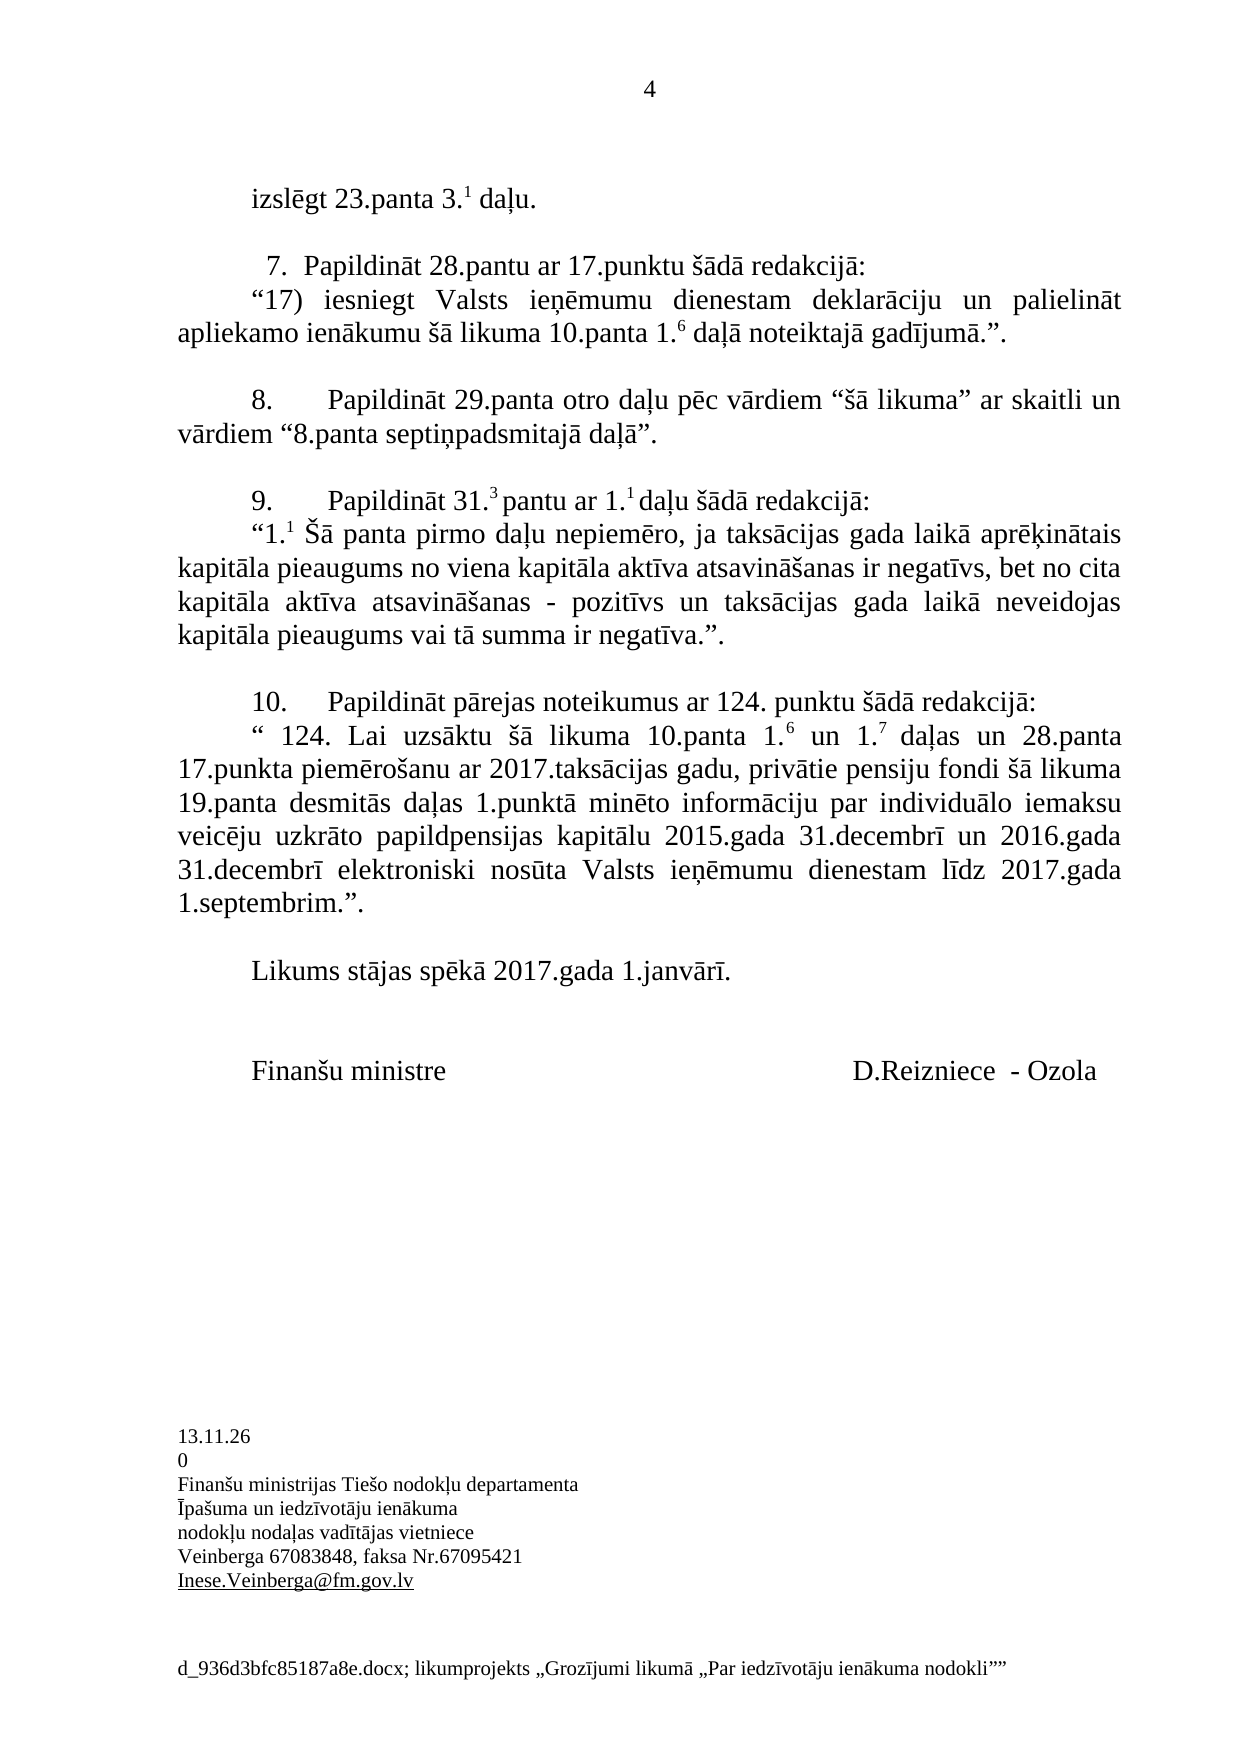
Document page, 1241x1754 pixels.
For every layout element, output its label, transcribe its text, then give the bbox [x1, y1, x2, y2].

text “ 124. Lai uzsāktu šā likuma 10.panta 1.6 un 1.7 daļas un 28.panta 17.punkta piemērošanu ar 2017.taksācijas gadu, privātie pensiju fondi šā likuma 19.panta desmitās daļas 1.punktā minēto informāciju par individuālo iemaksu veicēju uzkrāto papildpensijas kapitālu 2015.gada 31.decembrī un 2016.gada 31.decembrī elektroniski nosūta Valsts ieņēmumu dienestam līdz 2017.gada 1.septembrim.”. [177, 718, 1122, 919]
text nodokļu nodaļas vadītājas vietniece [177, 1520, 1122, 1544]
list Papildināt 29.panta otro daļu pēc vārdiem “šā likuma” ar skaitli un vārdiem “8.panta septiņpadsmitajā daļā”. [177, 382, 1122, 449]
text “17) iesniegt Valsts ieņēmumu dienestam deklarāciju un palielināt apliekamo ienākumu šā likuma 10.panta 1.6 daļā noteiktajā gadījumā.”. [177, 282, 1122, 349]
text 1123 [177, 1448, 1122, 1472]
list Papildināt 31.3 pantu ar 1.1 daļu šādā redakcijā: [177, 483, 1122, 517]
list Papildināt 28.pantu ar 17.punktu šādā redakcijā: [266, 248, 1122, 282]
text Veinberga 67083848, faksa Nr.67095421 [177, 1544, 1122, 1568]
text 20.09.2016 [177, 1424, 1122, 1448]
list izslēgt 23.panta 3.1 daļu. [251, 181, 1122, 215]
text Finanšu ministre D.Reizniece - Ozola [177, 1053, 1122, 1087]
text Inese.Veinberga@fm.gov.lv [177, 1568, 1122, 1592]
list Likums stājas spēkā 2017.gada 1.janvārī. [177, 953, 1122, 986]
list “1.1 Šā panta pirmo daļu nepiemēro, ja taksācijas gada laikā aprēķinātais kapitāla pieaugums no viena kapitāla aktīva atsavināšanas ir negatīvs, bet no cita kapitāla aktīva atsavināšanas - pozitīvs un taksācijas gada laikā neveidojas kapitāla pieaugums vai tā summa ir negatīva.”. [177, 517, 1122, 651]
list Papildināt pārejas noteikumus ar 124. punktu šādā redakcijā: [177, 684, 1122, 718]
text Īpašuma un iedzīvotāju ienākuma [177, 1496, 1122, 1520]
text Finanšu ministrijas Tiešo nodokļu departamenta [177, 1472, 1122, 1496]
